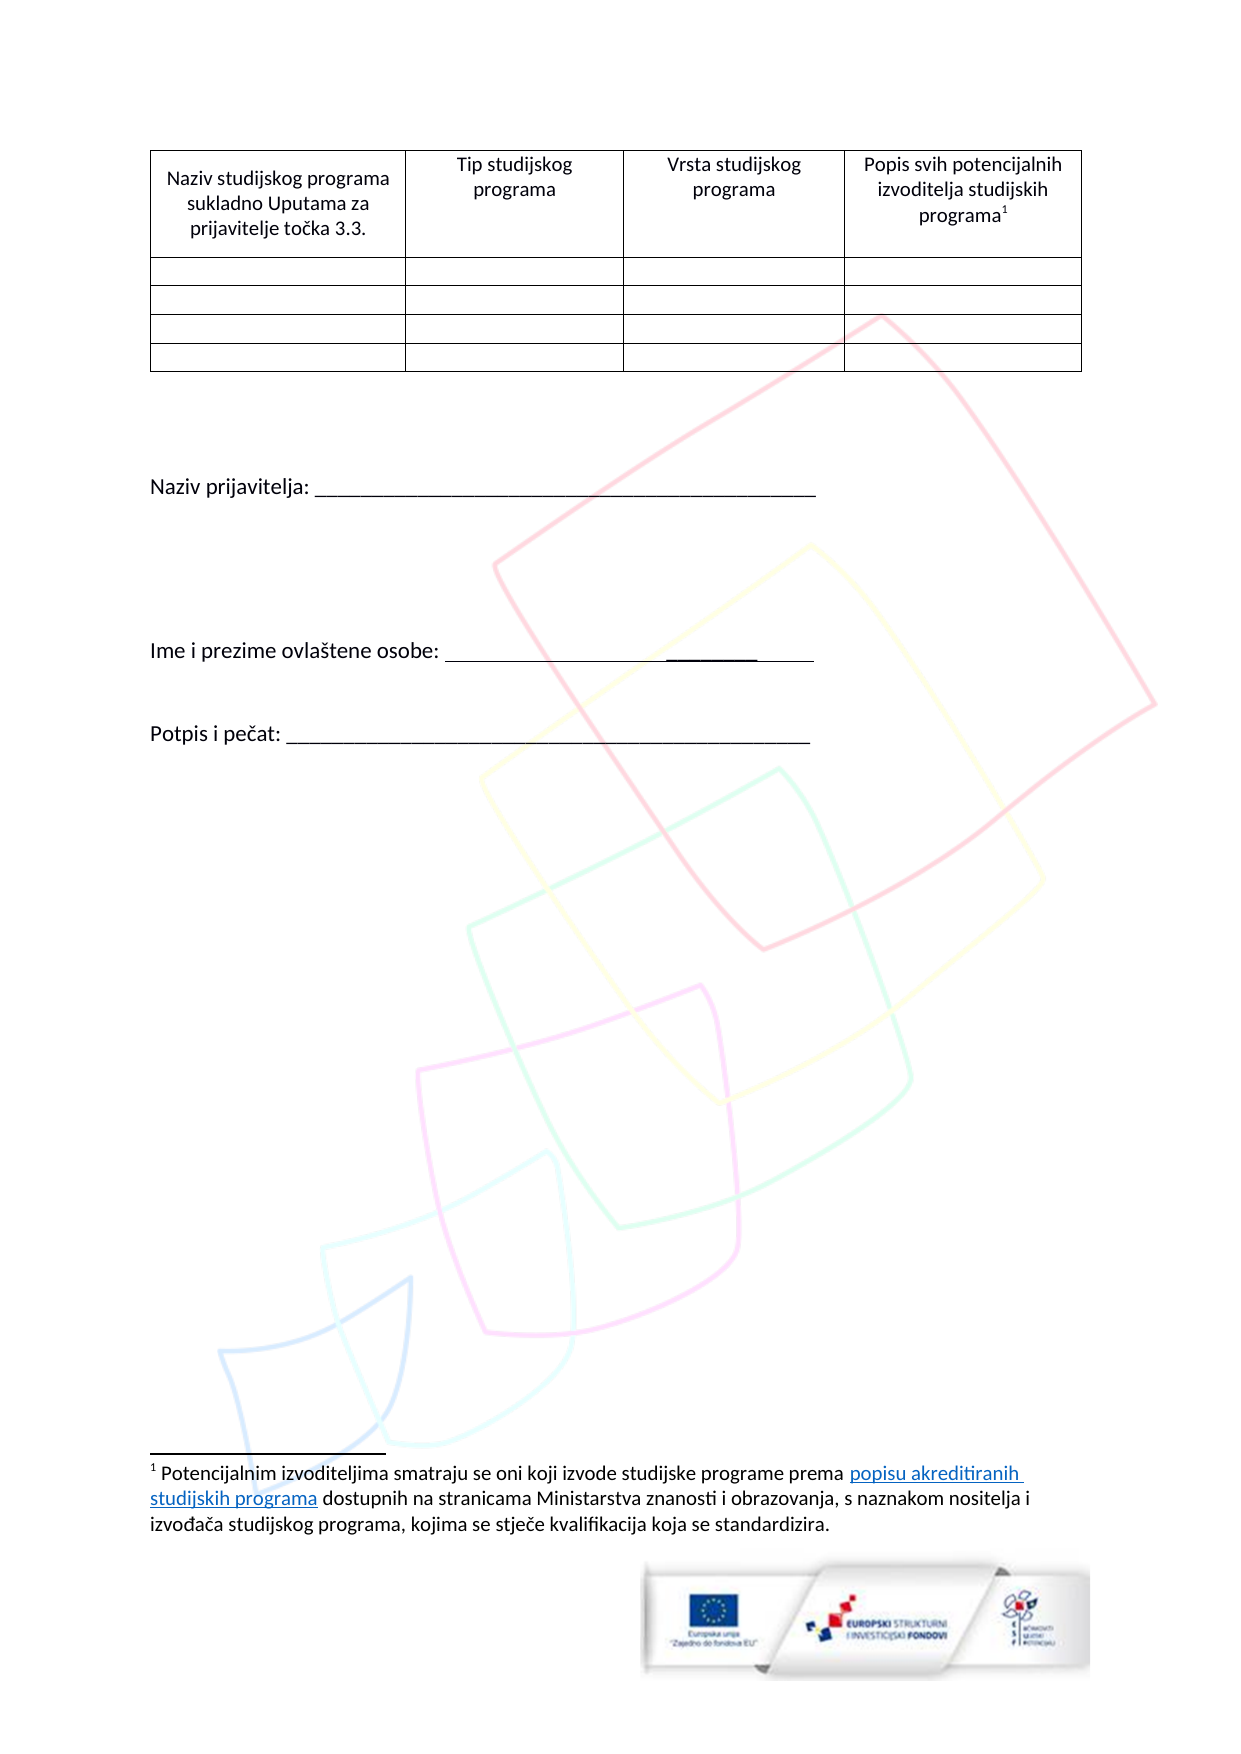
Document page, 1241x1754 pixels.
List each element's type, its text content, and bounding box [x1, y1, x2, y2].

table_cell [845, 286, 1081, 314]
table_cell [151, 315, 405, 342]
table_cell [624, 286, 844, 314]
table_header Naziv studijskog programa sukladno Uputama za prijavitelje točka 3.3. [151, 151, 405, 257]
table_cell [406, 344, 623, 371]
table_cell [151, 258, 405, 285]
table_header Popis svih potencijalnih izvoditelja studijskih programa [845, 151, 1081, 257]
table_cell [406, 258, 623, 285]
picture [640, 1536, 1091, 1681]
table_cell [406, 286, 623, 314]
table_cell [406, 315, 623, 342]
text Naziv prijavitelja: ____________________________________________ [150, 472, 1090, 500]
table_cell [624, 344, 844, 371]
text Ime i prezime ovlaštene osobe: ________ [150, 636, 1090, 664]
table_cell [624, 258, 844, 285]
table_cell [845, 258, 1081, 285]
table_header Tip studijskog programa [406, 151, 623, 257]
table_cell [151, 286, 405, 314]
text Potpis i pečat: ______________________________________________ [150, 719, 1090, 747]
table_header Vrsta studijskog programa [624, 151, 844, 257]
table_cell [845, 315, 1081, 342]
table_cell [845, 344, 1081, 371]
table_cell [624, 315, 844, 342]
table_cell [151, 344, 405, 371]
